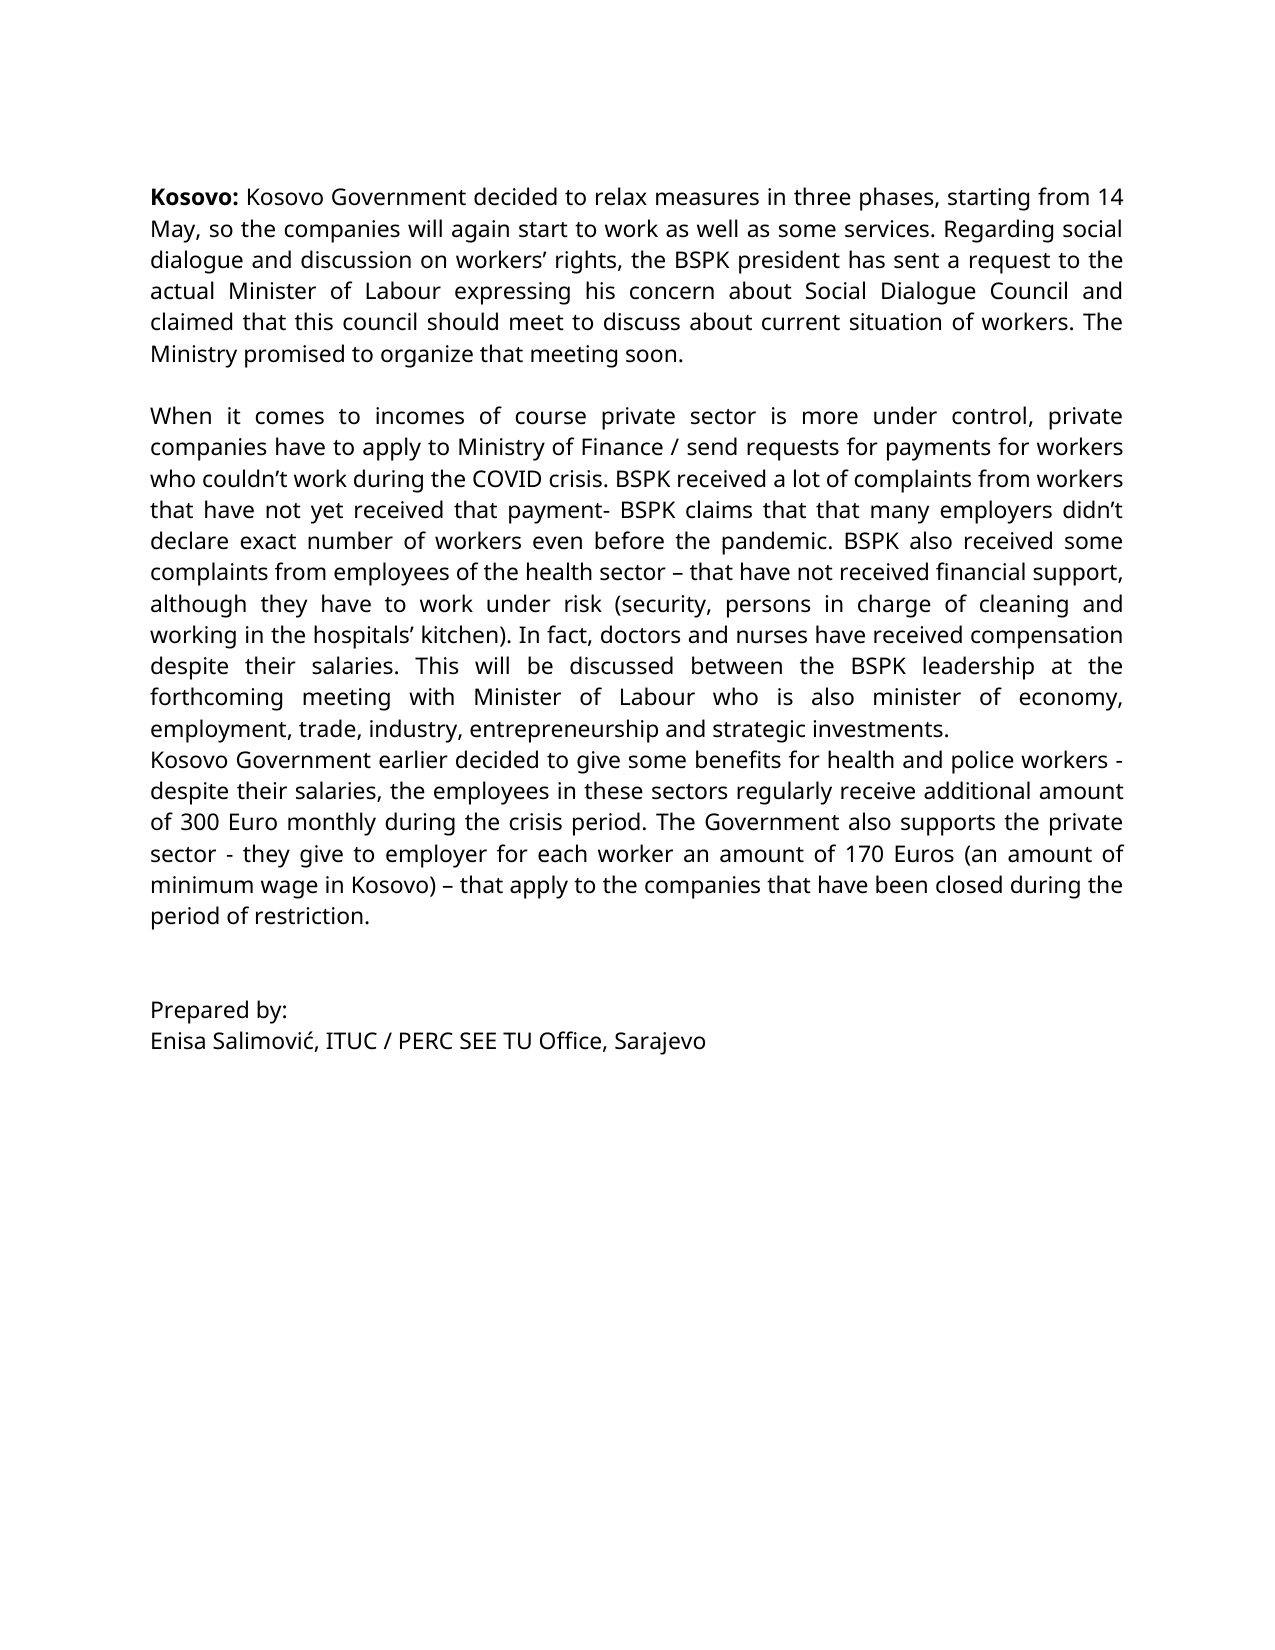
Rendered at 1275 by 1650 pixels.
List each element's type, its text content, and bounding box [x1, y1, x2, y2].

text When it comes to incomes of course private sector is more under control, private companies have to apply to Ministry of Finance / send requests for payments for workers who couldn’t work during the COVID crisis. BSPK received a lot of complaints from workers that have not yet received that payment- BSPK claims that that many employers didn’t declare exact number of workers even before the pandemic. BSPK also received some complaints from employees of the health sector – that have not received financial support, although they have to work under risk (security, persons in charge of cleaning and working in the hospitals’ kitchen). In fact, doctors and nurses have received compensation despite their salaries. This will be discussed between the BSPK leadership at the forthcoming meeting with Minister of Labour who is also minister of economy, employment, trade, industry, entrepreneurship and strategic investments. [150, 400, 1125, 744]
text Kosovo: Kosovo Government decided to relax measures in three phases, starting from 14 May, so the companies will again start to work as well as some services. Regarding social dialogue and discussion on workers’ rights, the BSPK president has sent a request to the actual Minister of Labour expressing his concern about Social Dialogue Council and claimed that this council should meet to discuss about current situation of workers. The Ministry promised to organize that meeting soon. [150, 181, 1125, 369]
text Prepared by: [150, 994, 1125, 1025]
text Enisa Salimović, ITUC / PERC SEE TU Office, Sarajevo [150, 1025, 1125, 1056]
text Kosovo Government earlier decided to give some benefits for health and police workers - despite their salaries, the employees in these sectors regularly receive additional amount of 300 Euro monthly during the crisis period. The Government also supports the private sector - they give to employer for each worker an amount of 170 Euros (an amount of minimum wage in Kosovo) – that apply to the companies that have been closed during the period of restriction. [150, 744, 1125, 931]
